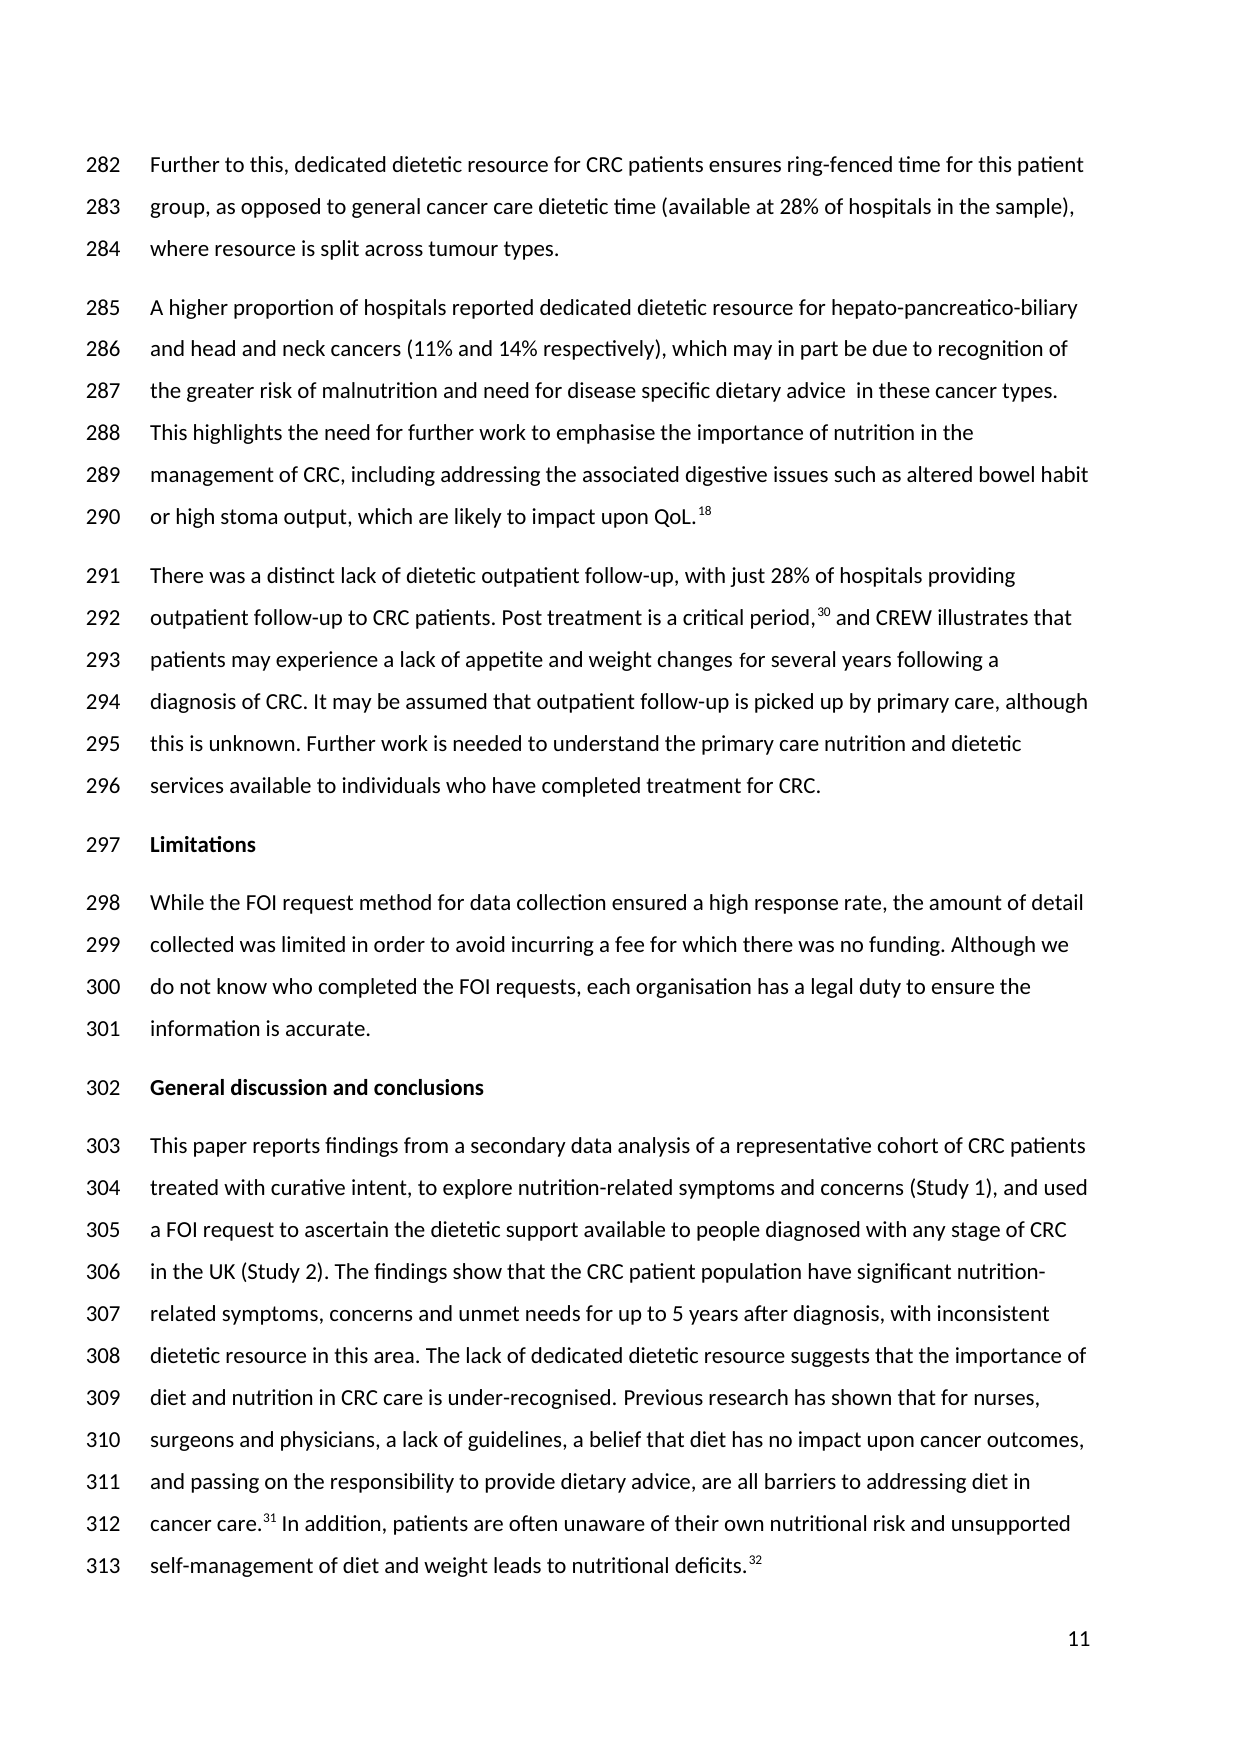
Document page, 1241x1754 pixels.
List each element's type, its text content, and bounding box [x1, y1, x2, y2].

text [150, 150, 1090, 262]
text There was a distinct lack of dietetic outpatient follow-up, with just 28% of hospitals providing outpatient follow-up to CRC patients. Post treatment is a critical period,30 and CREW illustrates that patients may experience a lack of appetite and weight changes for several years following a diagnosis of CRC. It may be assumed that outpatient follow-up is picked up by primary care, although this is unknown. Further work is needed to understand the primary care nutrition and dietetic services available to individuals who have completed treatment for CRC. [150, 561, 1090, 799]
text General discussion and conclusions [150, 1073, 1090, 1101]
text While the FOI request method for data collection ensured a high response rate, the amount of detail collected was limited in order to avoid incurring a fee for which there was no funding. Although we do not know who completed the FOI requests, each organisation has a legal duty to ensure the information is accurate. [150, 888, 1090, 1042]
text This paper reports findings from a secondary data analysis of a representative cohort of CRC patients treated with curative intent, to explore nutrition-related symptoms and concerns (Study 1), and used a FOI request to ascertain the dietetic support available to people diagnosed with any stage of CRC in the UK (Study 2). The findings show that the CRC patient population have significant nutrition-related symptoms, concerns and unmet needs for up to 5 years after diagnosis, with inconsistent dietetic resource in this area. The lack of dedicated dietetic resource suggests that the importance of diet and nutrition in CRC care is under-recognised. Previous research has shown that for nurses, surgeons and physicians, a lack of guidelines, a belief that diet has no impact upon cancer outcomes, and passing on the responsibility to provide dietary advice, are all barriers to addressing diet in cancer care.31 In addition, patients are often unaware of their own nutritional risk and unsupported self-management of diet and weight leads to nutritional deficits.32 [150, 1132, 1090, 1579]
text A higher proportion of hospitals reported dedicated dietetic resource for hepato-pancreatico-biliary and head and neck cancers (11% and 14% respectively), which may in part be due to recognition of the greater risk of malnutrition and need for disease specific dietary advice in these cancer types. This highlights the need for further work to emphasise the importance of nutrition in the management of CRC, including addressing the associated digestive issues such as altered bowel habit or high stoma output, which are likely to impact upon QoL.18 [150, 293, 1090, 531]
text Limitations [150, 830, 1090, 858]
